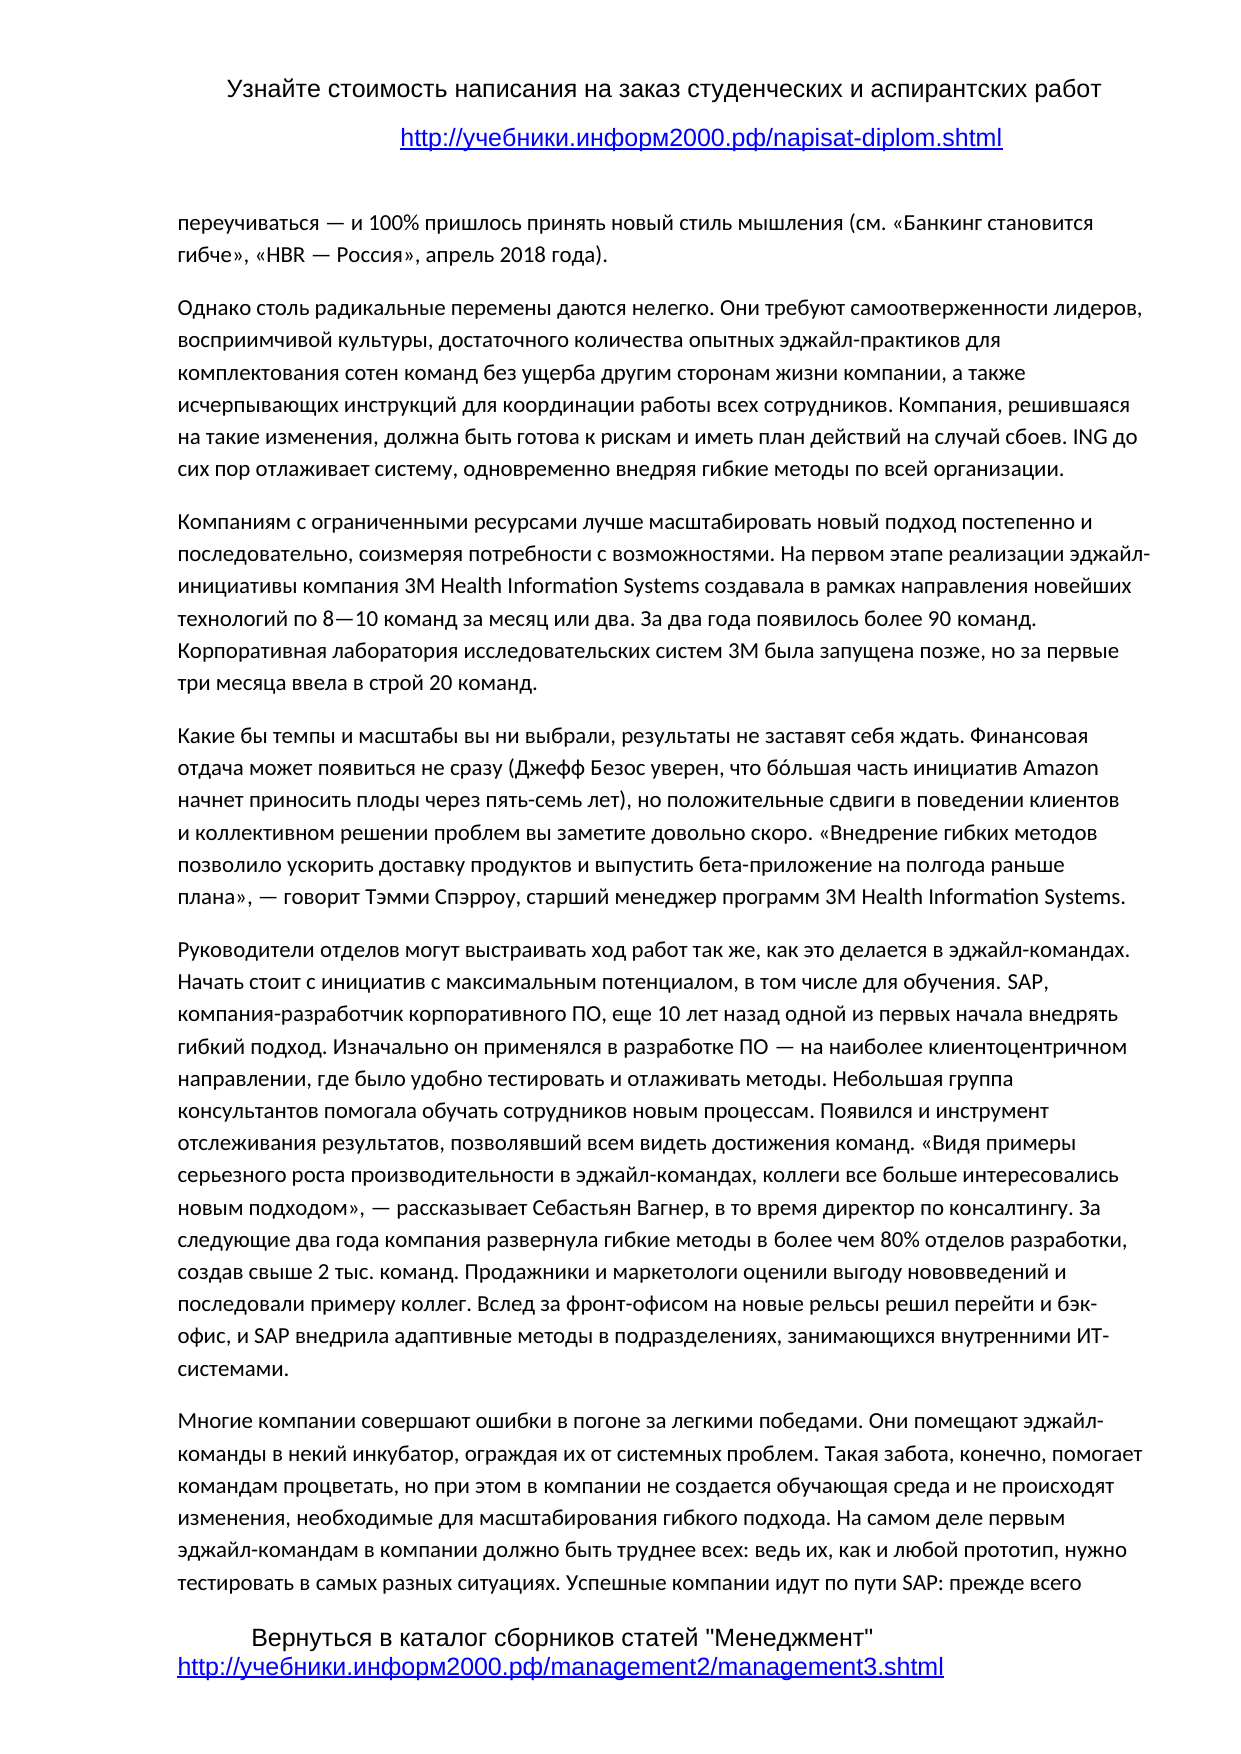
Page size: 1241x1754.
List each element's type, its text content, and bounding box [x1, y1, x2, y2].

text Какие бы темпы и масштабы вы ни выбрали, результаты не заставят себя ждать. Финансовая отдача может появиться не сразу (Джефф Безос уверен, что бóльшая часть инициатив Amazon начнет приносить плоды через пять-семь лет), но положительные сдвиги в поведении клиентов и коллективном решении проблем вы заметите довольно скоро. «Внедрение гибких методов позволило ускорить доставку продуктов и выпустить бета-приложение на полгода раньше плана», — говорит Тэмми Спэрроу, старший менеджер программ 3M Health Information Systems. [177, 721, 1152, 910]
text Руководители отделов могут выстраивать ход работ так же, как это делается в эджайл-командах. Начать стоит с инициатив с максимальным потенциалом, в том числе для обучения. SAP, компания-разработчик корпоративного ПО, еще 10 лет назад одной из первых начала внедрять гибкий подход. Изначально он применялся в разработке ПО — на наиболее клиентоцентричном направлении, где было удобно тестировать и отлаживать методы. Небольшая группа консультантов помогала обучать сотрудников новым процессам. Появился и инструмент отслеживания результатов, позволявший всем видеть достижения команд. «Видя примеры серьезного роста производительности в эджайл-командах, коллеги все больше интересовались новым подходом», — рассказывает Себастьян Вагнер, в то время директор по консалтингу. За следующие два года компания развернула гибкие методы в более чем 80% отделов разработки, создав свыше 2 тыс. команд. Продажники и маркетологи оценили выгоду нововведений и последовали примеру коллег. Вслед за фронт-офисом на новые рельсы решил перейти и бэк-офис, и SAP внедрила адаптивные методы в подразделениях, занимающихся внутренними ИТ-системами. [177, 935, 1152, 1382]
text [177, 208, 1152, 268]
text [177, 1407, 1152, 1596]
text Однако столь радикальные перемены даются нелегко. Они требуют самоотверженности лидеров, восприимчивой культуры, достаточного количества опытных эджайл-практиков для комплектования сотен команд без ущерба другим сторонам жизни компании, а также исчерпывающих инструкций для координации работы всех сотрудников. Компания, решившаяся на такие изменения, должна быть готова к рискам и иметь план действий на случай сбоев. ING до сих пор отлаживает систему, одновременно внедряя гибкие методы по всей организации. [177, 293, 1152, 482]
text Компаниям с ограниченными ресурсами лучше масштабировать новый подход постепенно и последовательно, соизмеряя потребности с возможностями. На первом этапе реализации эджайл-инициативы компания 3M Health Information Systems создавала в рамках направления новейших технологий по 8—10 команд за месяц или два. За два года появилось более 90 команд. Корпоративная лаборатория исследовательских систем 3М была запущена позже, но за первые три месяца ввела в строй 20 команд. [177, 507, 1152, 696]
